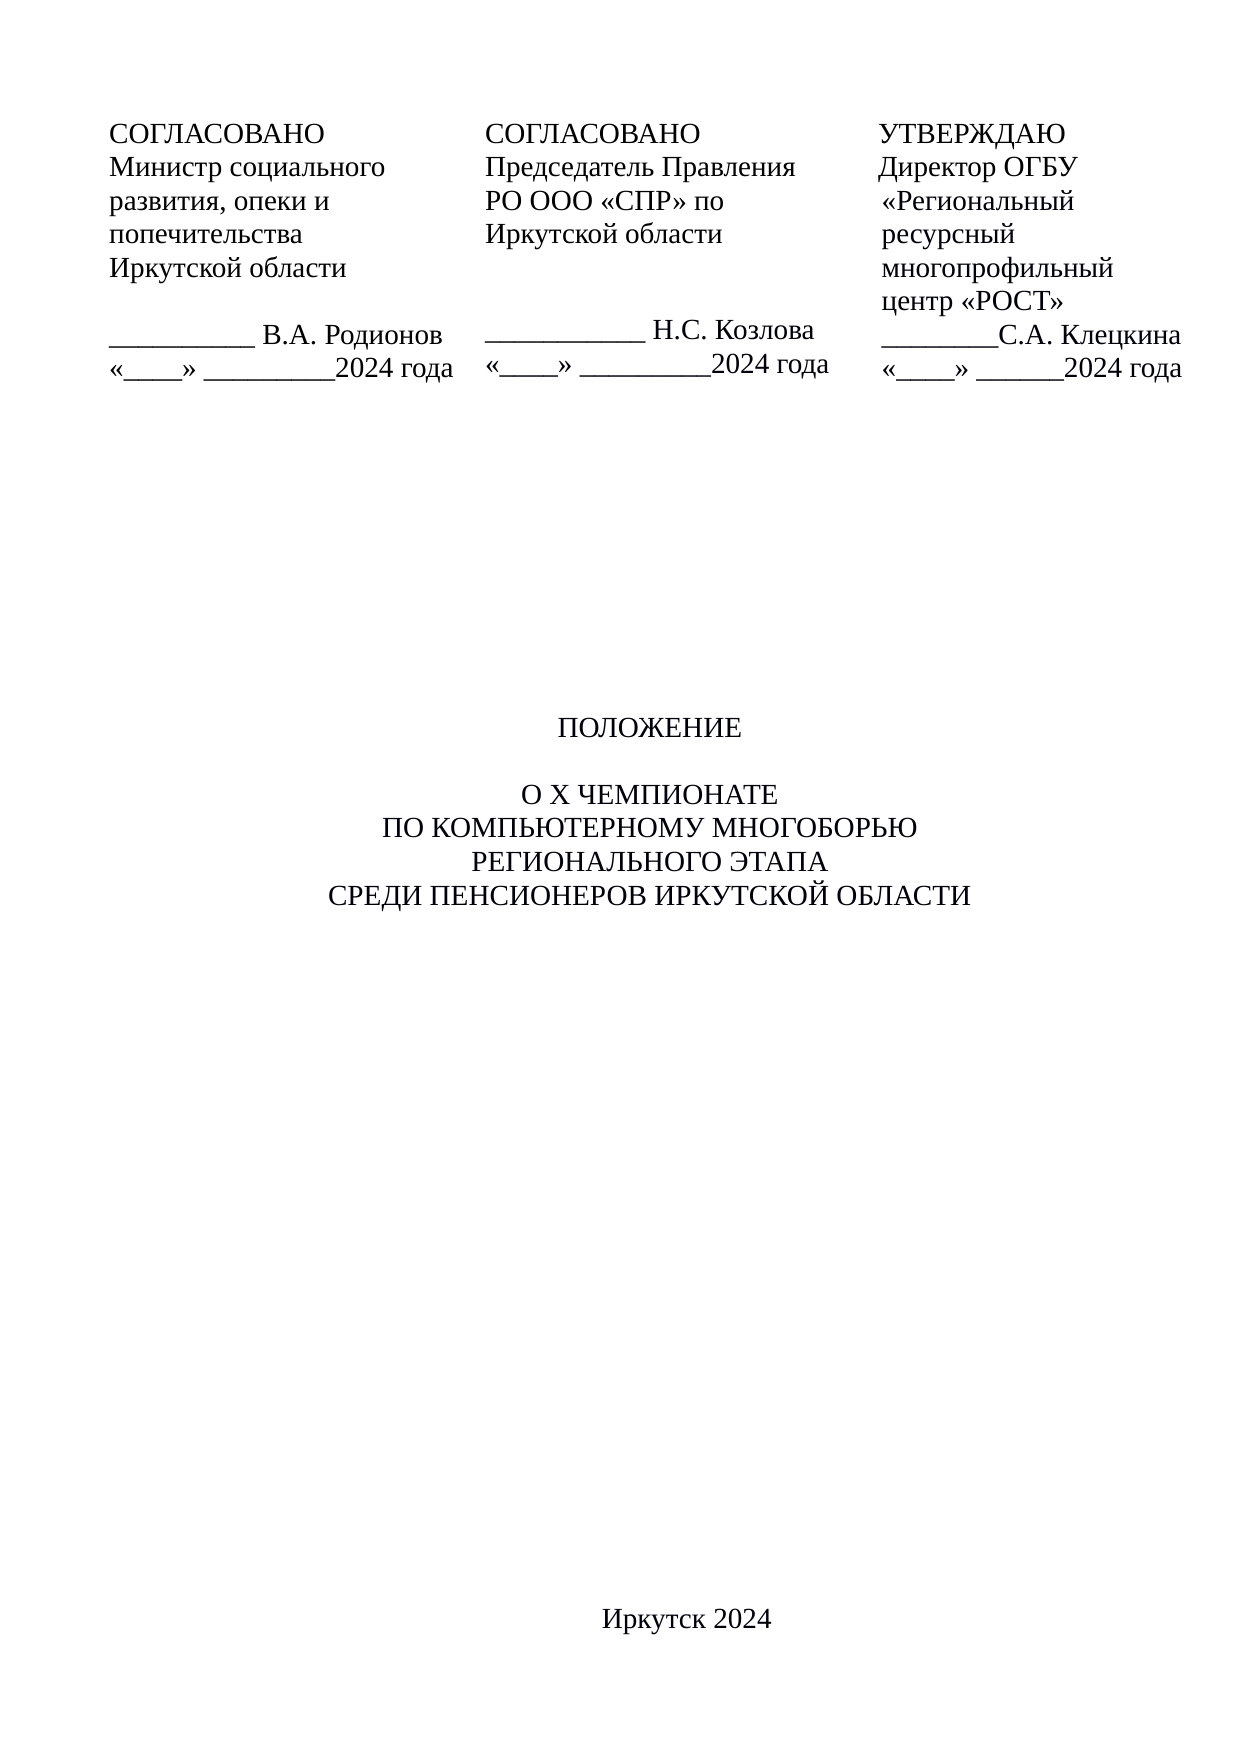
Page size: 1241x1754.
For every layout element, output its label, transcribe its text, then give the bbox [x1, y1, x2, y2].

table_header СОГЛАСОВАНО Председатель Правления РО ООО «СПР» по Иркутской области ___________ Н.С. Козлова «____» _________2024 года [470, 116, 867, 446]
table_header УТВЕРЖДАЮ Директор ОГБУ «Региональный ресурсный многопрофильный центр «РОСТ» ________С.А. Клецкина «____» ______2024 года [867, 116, 1202, 446]
text ПОЛОЖЕНИЕ [148, 710, 1152, 743]
text РЕГИОНАЛЬНОГО ЭТАПА [148, 844, 1152, 878]
text О X ЧЕМПИОНАТЕ [148, 777, 1152, 811]
text СРЕДИ ПЕНСИОНЕРОВ ИРКУТСКОЙ ОБЛАСТИ [148, 878, 1152, 911]
table_header СОГЛАСОВАНО Министр социального развития, опеки и попечительства Иркутской области __________ В.А. Родионов «____» _________2024 года [98, 116, 470, 446]
text ПО КОМПЬЮТЕРНОМУ МНОГОБОРЬЮ [148, 811, 1152, 844]
text Иркутск 2024 [148, 1601, 1152, 1635]
